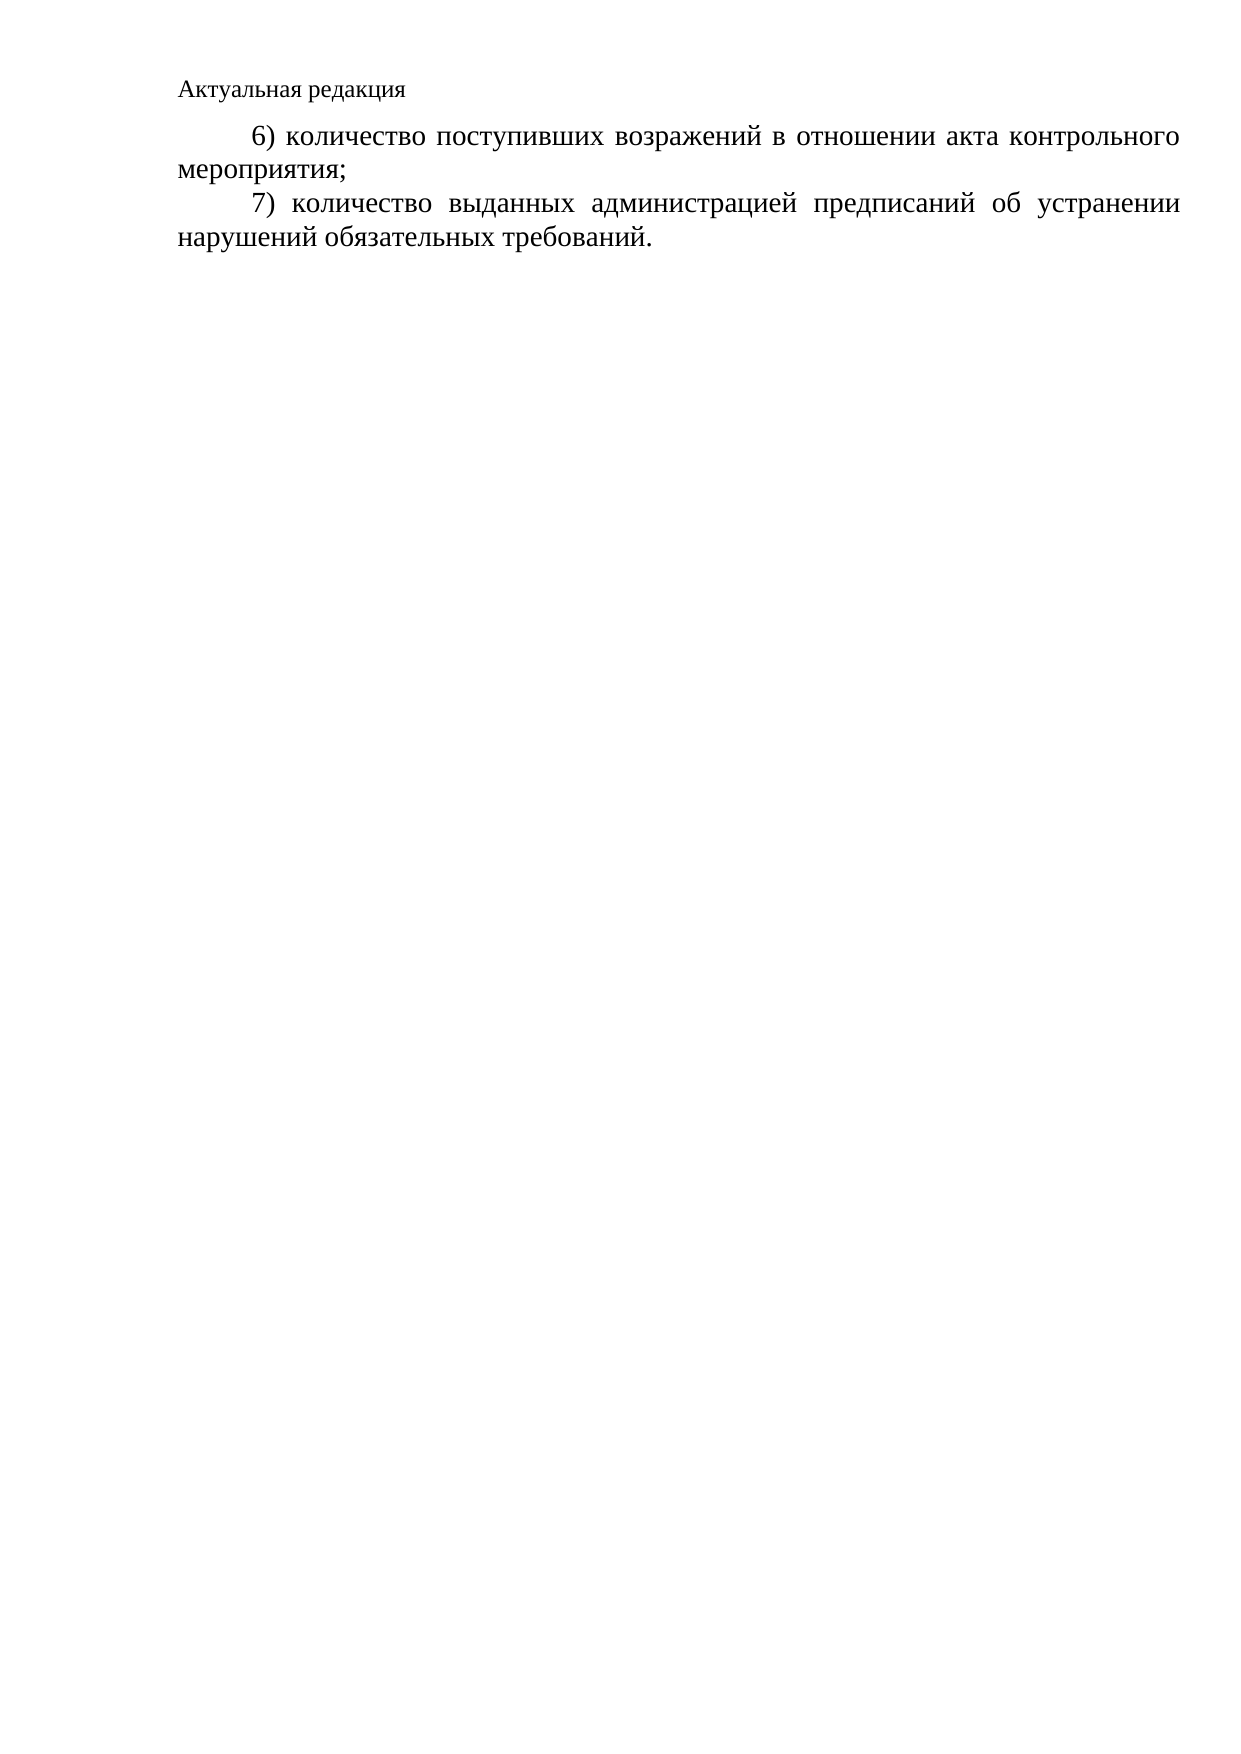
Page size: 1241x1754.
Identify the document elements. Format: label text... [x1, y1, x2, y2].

text 7) количество выданных администрацией предписаний об устранении нарушений обязательных требований. [177, 185, 1181, 252]
text 6) количество поступивших возражений в отношении акта контрольного мероприятия; [177, 118, 1181, 185]
